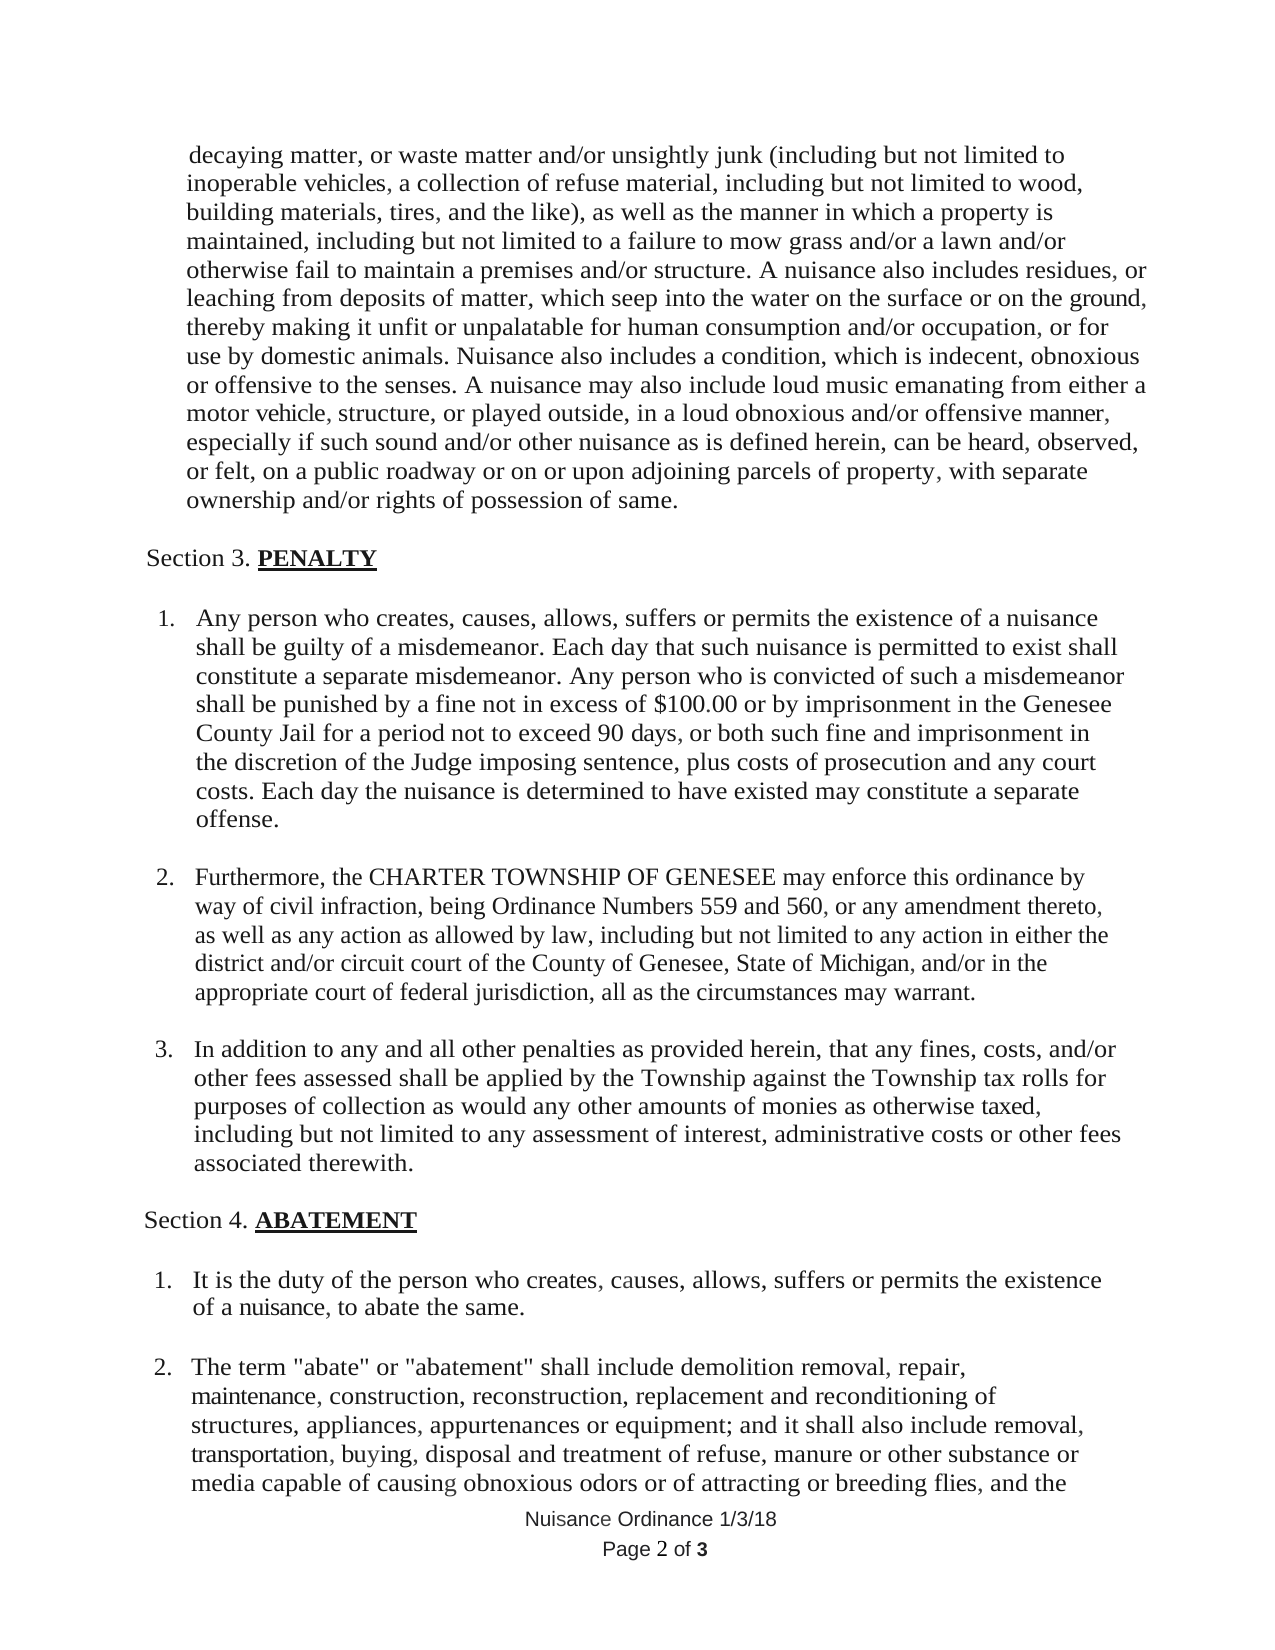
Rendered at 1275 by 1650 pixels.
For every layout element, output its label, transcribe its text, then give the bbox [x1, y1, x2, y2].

list Furthermore, the CHARTER TOWNSHIP OF GENESEE may enforce this ordinance by way of civil infraction, being Ordinance Numbers 559 and 560, or any amendment thereto, as well as any action as allowed by law, including but not limited to any action in either the district and/or circuit court of the County of Genesee, State of Michigan, and/or in the appropriate court of federal jurisdiction, all as the circumstances may warrant. [156, 862, 1129, 1006]
list It is the duty of the person who creates, causes, allows, suffers or permits the existence of a nuisance, to abate the same. [153, 1267, 1122, 1321]
text decaying matter, or waste matter and/or unsightly junk (including but not limited to inoperable vehicles, a collection of refuse material, including but not limited to wood, building materials, tires, and the like), as well as the manner in which a property is maintained, including but not limited to a failure to mow grass and/or a lawn and/or otherwise fail to maintain a premises and/or structure. A nuisance also includes residues, or leaching from deposits of matter, which seep into the water on the surface or on the ground, thereby making it unfit or unpalatable for human consumption and/or occupation, or for use by domestic animals. Nuisance also includes a condition, which is indecent, obnoxious or offensive to the senses. A nuisance may also include loud music emanating from either a motor vehicle, structure, or played outside, in a loud obnoxious and/or offensive manner, especially if such sound and/or other nuisance as is defined herein, can be heard, observed, or felt, on a public roadway or on or upon adjoining parcels of property, with separate ownership and/or rights of possession of same. [186, 140, 1150, 513]
list In addition to any and all other penalties as provided herein, that any fines, costs, and/or other fees assessed shall be applied by the Township against the Township tax rolls for purposes of collection as would any other amounts of monies as otherwise taxed, including but not limited to any assessment of interest, administrative costs or other fees associated therewith. [154, 1035, 1124, 1176]
list Any person who creates, causes, allows, suffers or permits the existence of a nuisance shall be guilty of a misdemeanor. Each day that such nuisance is permitted to exist shall constitute a separate misdemeanor. Any person who is convicted of such a misdemeanor shall be punished by a fine not in excess of $100.00 or by imprisonment in the Genesee County Jail for a period not to exceed 90 days, or both such fine and imprisonment in the discretion of the Judge imposing sentence, plus costs of prosecution and any court costs. Each day the nuisance is determined to have existed may constitute a separate offense. [157, 603, 1128, 833]
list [153, 1352, 1090, 1496]
text Section 4. ABATEMENT [143, 1205, 1156, 1234]
text Section 3. PENALTY [146, 543, 1156, 572]
